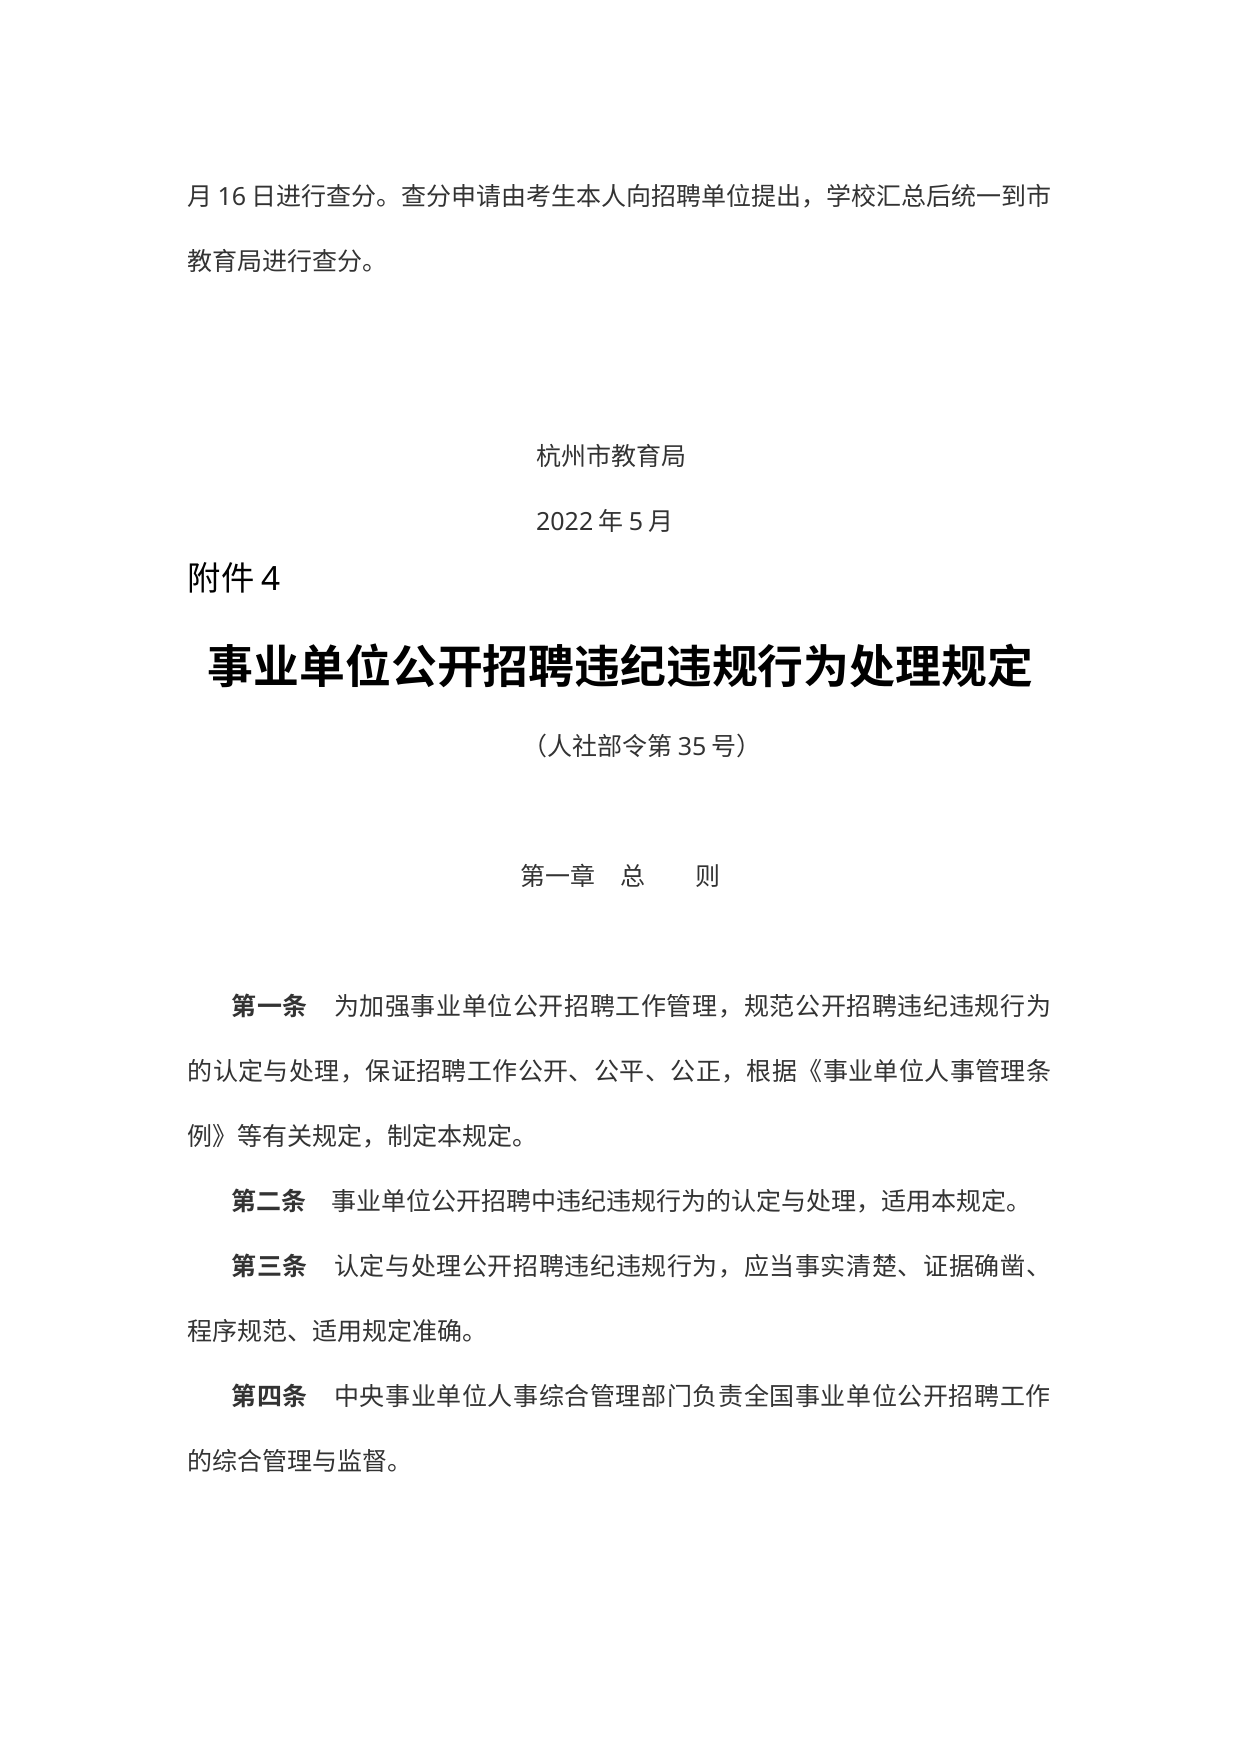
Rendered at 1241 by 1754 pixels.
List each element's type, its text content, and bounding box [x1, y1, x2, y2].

text 第四条 中央事业单位人事综合管理部门负责全国事业单位公开招聘工作的综合管理与监督。 [187, 1362, 1053, 1492]
text 第一条 为加强事业单位公开招聘工作管理，规范公开招聘违纪违规行为的认定与处理，保证招聘工作公开、公平、公正，根据《事业单位人事管理条例》等有关规定，制定本规定。 [187, 972, 1053, 1167]
text 杭州市教育局 [187, 422, 1053, 487]
text 第一章 总 则 [187, 842, 1053, 907]
text 2022年5月 [187, 487, 1053, 552]
text 第二条 事业单位公开招聘中违纪违规行为的认定与处理，适用本规定。 [187, 1167, 1053, 1232]
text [187, 162, 1053, 292]
text 第三条 认定与处理公开招聘违纪违规行为，应当事实清楚、证据确凿、程序规范、适用规定准确。 [187, 1232, 1053, 1362]
text （人社部令第35号） [187, 712, 1053, 777]
text 附件4 [187, 552, 1053, 600]
text 事业单位公开招聘违纪违规行为处理规定 [187, 615, 1053, 712]
